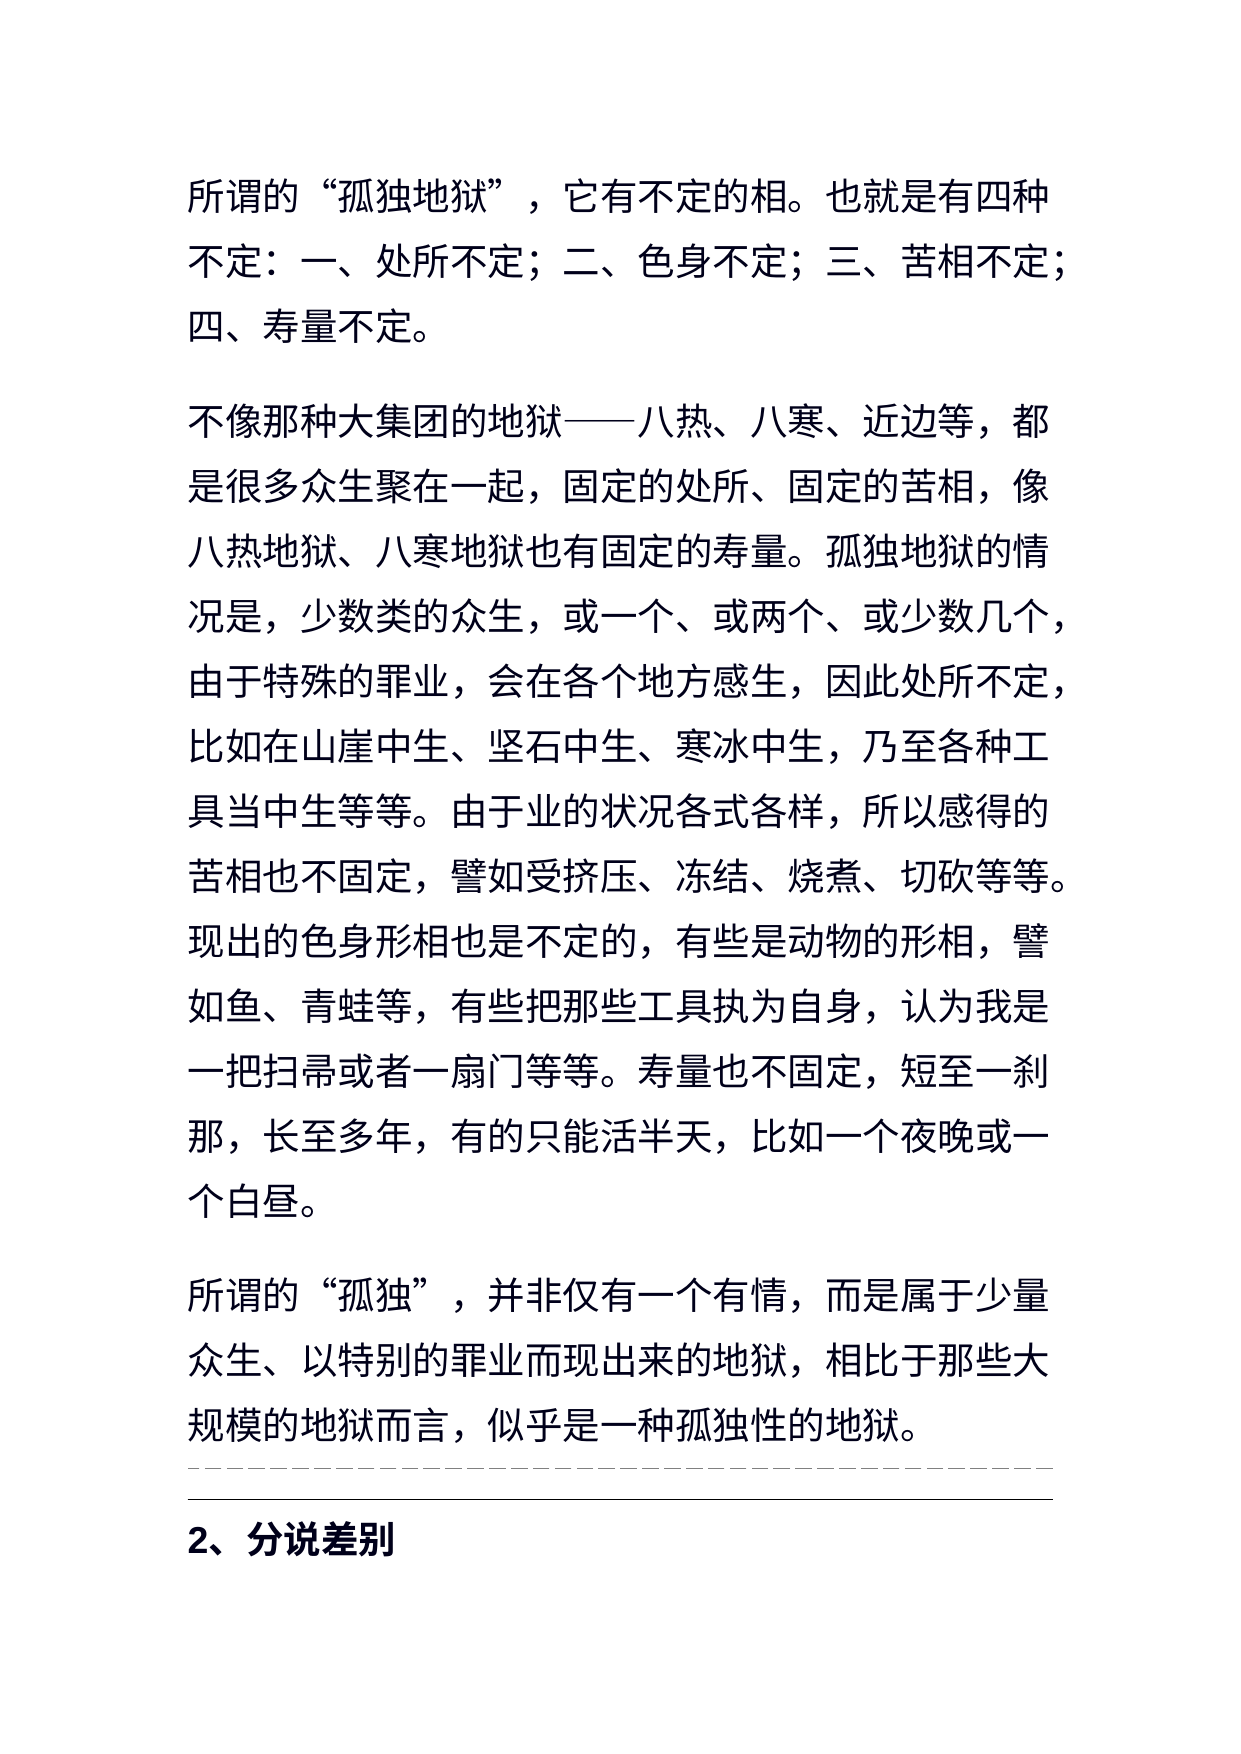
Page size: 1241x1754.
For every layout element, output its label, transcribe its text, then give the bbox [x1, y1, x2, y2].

text 2、分说差别 [187, 1500, 1053, 1569]
text 不像那种大集团的地狱——八热、八寒、近边等，都是很多众生聚在一起，固定的处所、固定的苦相，像八热地狱、八寒地狱也有固定的寿量。孤独地狱的情况是，少数类的众生，或一个、或两个、或少数几个，由于特殊的罪业，会在各个地方感生，因此处所不定，比如在山崖中生、坚石中生、寒冰中生，乃至各种工具当中生等等。由于业的状况各式各样，所以感得的苦相也不固定，譬如受挤压、冻结、烧煮、切砍等等。现出的色身形相也是不定的，有些是动物的形相，譬如鱼、青蛙等，有些把那些工具执为自身，认为我是一把扫帚或者一扇门等等。寿量也不固定，短至一刹那，长至多年，有的只能活半天，比如一个夜晚或一个白昼。 [187, 386, 1053, 1231]
text 所谓的“孤独”，并非仅有一个有情，而是属于少量众生、以特别的罪业而现出来的地狱，相比于那些大规模的地狱而言，似乎是一种孤独性的地狱。 [187, 1260, 1053, 1469]
text 所谓的“孤独地狱”，它有不定的相。也就是有四种不定：一、处所不定；二、色身不定；三、苦相不定；四、寿量不定。 [187, 162, 1053, 357]
